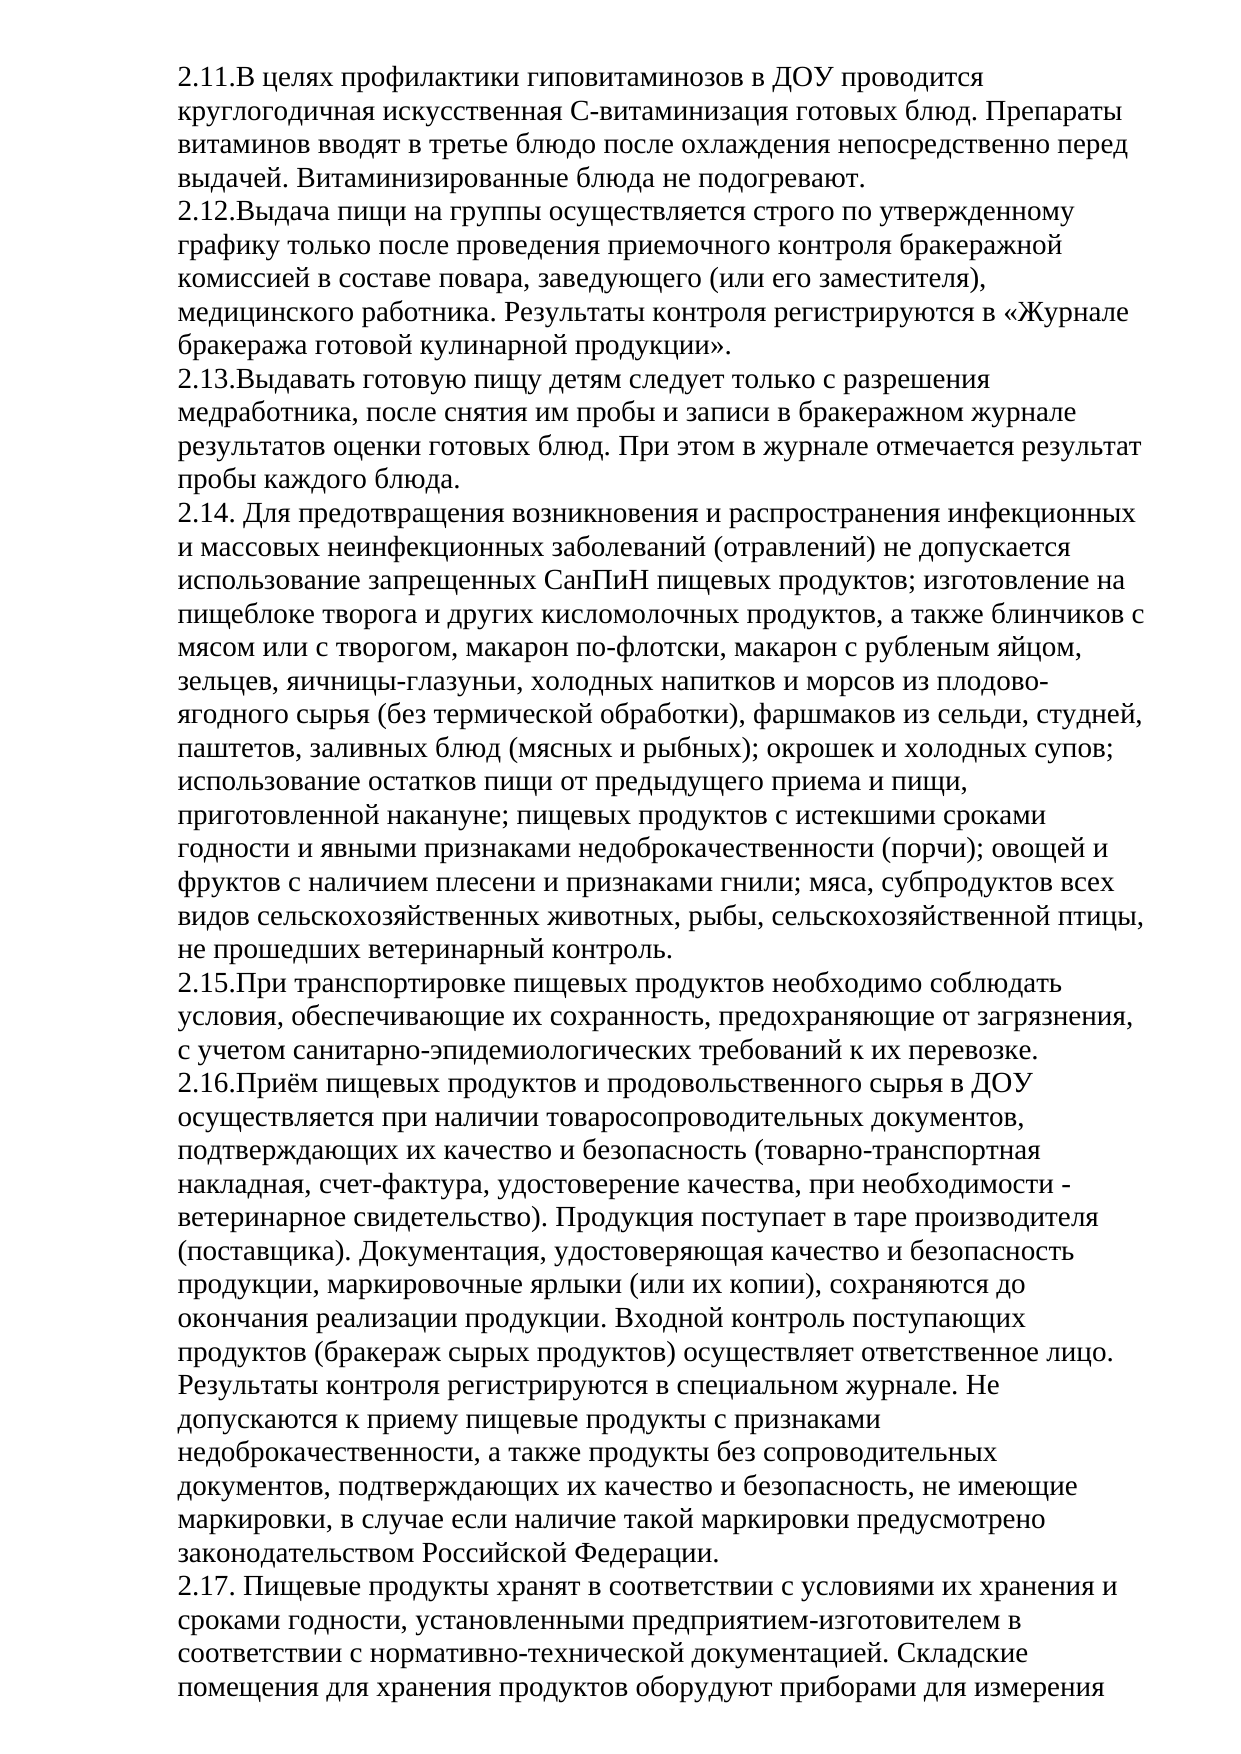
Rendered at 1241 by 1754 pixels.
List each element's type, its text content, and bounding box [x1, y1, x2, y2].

text 2.11.В целях профилактики гиповитаминозов в ДОУ проводится круглогодичная искусственная С-витаминизация готовых блюд. Препараты витаминов вводят в третье блюдо после охлаждения непосредственно перед выдачей. Витаминизированные блюда не подогревают. [177, 59, 1152, 193]
text 2.14. Для предотвращения возникновения и распространения инфекционных и массовых неинфекционных заболеваний (отравлений) не допускается использование запрещенных СанПиН пищевых продуктов; изготовление на пищеблоке творога и других кисломолочных продуктов, а также блинчиков с мясом или с творогом, макарон по-флотски, макарон с рубленым яйцом, зельцев, яичницы-глазуньи, холодных напитков и морсов из плодово-ягодного сырья (без термической обработки), фаршмаков из сельди, студней, паштетов, заливных блюд (мясных и рыбных); окрошек и холодных супов; использование остатков пищи от предыдущего приема и пищи, приготовленной накануне; пищевых продуктов с истекшими сроками годности и явными признаками недоброкачественности (порчи); овощей и фруктов с наличием плесени и признаками гнили; мяса, субпродуктов всех видов сельскохозяйственных животных, рыбы, сельскохозяйственной птицы, не прошедших ветеринарный контроль. [177, 495, 1152, 965]
text 2.16.Приём пищевых продуктов и продовольственного сырья в ДОУ осуществляется при наличии товаросопроводительных документов, подтверждающих их качество и безопасность (товарно-транспортная накладная, счет-фактура, удостоверение качества, при необходимости - ветеринарное свидетельство). Продукция поступает в таре производителя (поставщика). Документация, удостоверяющая качество и безопасность продукции, маркировочные ярлыки (или их копии), сохраняются до окончания реализации продукции. Входной контроль поступающих продуктов (бракераж сырых продуктов) осуществляет ответственное лицо. Результаты контроля регистрируются в специальном журнале. Не допускаются к приему пищевые продукты с признаками недоброкачественности, а также продукты без сопроводительных документов, подтверждающих их качество и безопасность, не имеющие маркировки, в случае если наличие такой маркировки предусмотрено законодательством Российской Федерации. [177, 1065, 1152, 1568]
text 2.15.При транспортировке пищевых продуктов необходимо соблюдать условия, обеспечивающие их сохранность, предохраняющие от загрязнения, с учетом санитарно-эпидемиологических требований к их перевозке. [177, 965, 1152, 1065]
text 2.12.Выдача пищи на группы осуществляется строго по утвержденному графику только после проведения приемочного контроля бракеражной комиссией в составе повара, заведующего (или его заместителя), медицинского работника. Результаты контроля регистрируются в «Журнале бракеража готовой кулинарной продукции». [177, 193, 1152, 361]
text 2.13.Выдавать готовую пищу детям следует только с разрешения медработника, после снятия им пробы и записи в бракеражном журнале результатов оценки готовых блюд. При этом в журнале отмечается результат пробы каждого блюда. [177, 361, 1152, 495]
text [177, 1568, 1152, 1703]
